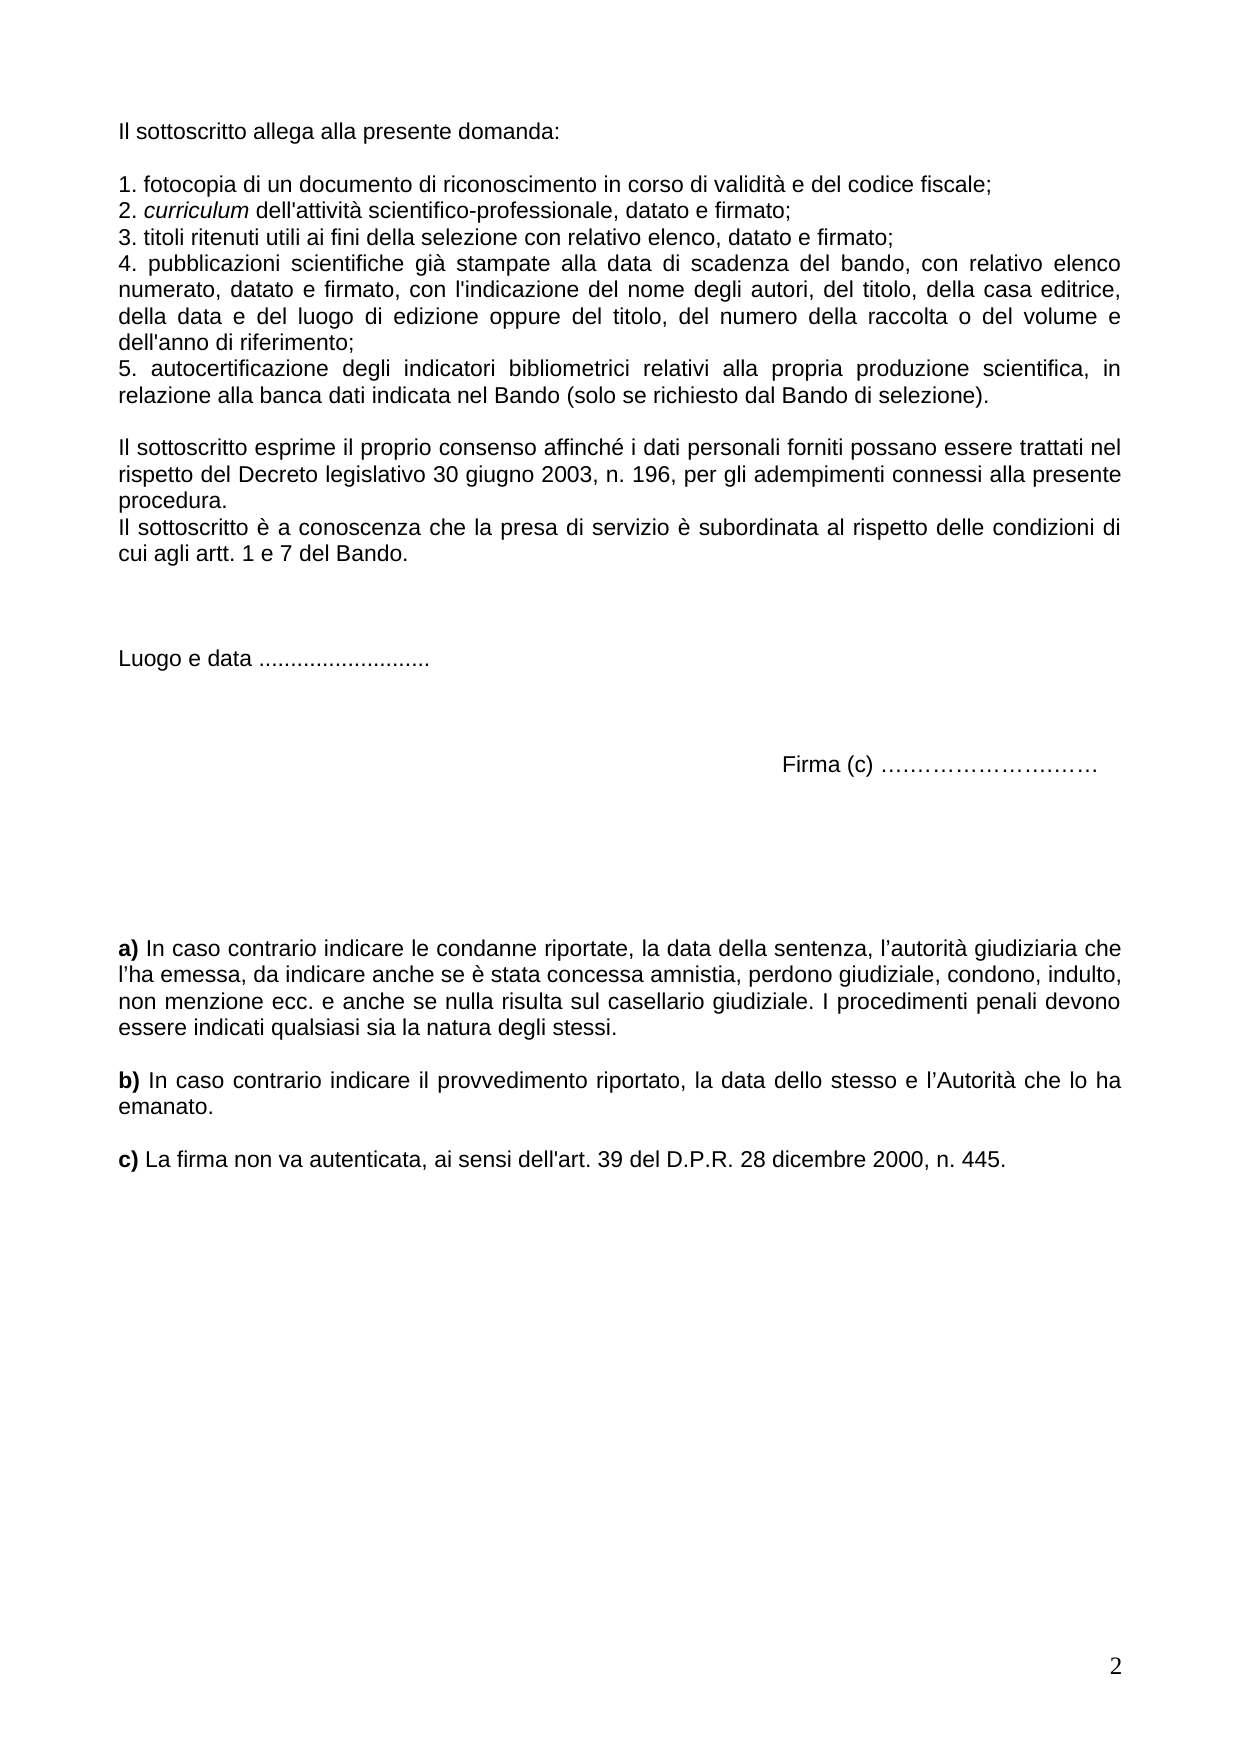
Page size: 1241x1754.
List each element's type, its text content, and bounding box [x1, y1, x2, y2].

text Il sottoscritto è a conoscenza che la presa di servizio è subordinata al rispetto delle condizioni di cui agli artt. 1 e 7 del Bando. [118, 513, 1122, 566]
text 5. autocertificazione degli indicatori bibliometrici relativi alla propria produzione scientifica, in relazione alla banca dati indicata nel Bando (solo se richiesto dal Bando di selezione). [118, 355, 1122, 408]
text 2. curriculum dell'attività scientifico-professionale, datato e firmato; [118, 197, 1122, 223]
text 3. titoli ritenuti utili ai fini della selezione con relativo elenco, datato e firmato; [118, 223, 1122, 250]
text b) In caso contrario indicare il provvedimento riportato, la data dello stesso e l’Autorità che lo ha emanato. [118, 1067, 1122, 1119]
text 4. pubblicazioni scientifiche già stampate alla data di scadenza del bando, con relativo elenco numerato, datato e firmato, con l'indicazione del nome degli autori, del titolo, della casa editrice, della data e del luogo di edizione oppure del titolo, del numero della raccolta o del volume e dell'anno di riferimento; [118, 250, 1122, 355]
text 1. fotocopia di un documento di riconoscimento in corso di validità e del codice fiscale; [118, 171, 1122, 197]
text a) In caso contrario indicare le condanne riportate, la data della sentenza, l’autorità giudiziaria che l’ha emessa, da indicare anche se è stata concessa amnistia, perdono giudiziale, condono, indulto, non menzione ecc. e anche se nulla risulta sul casellario giudiziale. I procedimenti penali devono essere indicati qualsiasi sia la natura degli stessi. [118, 935, 1122, 1041]
text Il sottoscritto allega alla presente domanda: [118, 118, 1122, 144]
text Firma (c) ….……………….…… [118, 751, 1122, 777]
text Il sottoscritto esprime il proprio consenso affinché i dati personali forniti possano essere trattati nel rispetto del Decreto legislativo 30 giugno 2003, n. 196, per gli adempimenti connessi alla presente procedura. [118, 434, 1122, 513]
text Luogo e data ........................... [118, 645, 1122, 672]
text c) La firma non va autenticata, ai sensi dell'art. 39 del D.P.R. 28 dicembre 2000, n. 445. [118, 1146, 1122, 1172]
